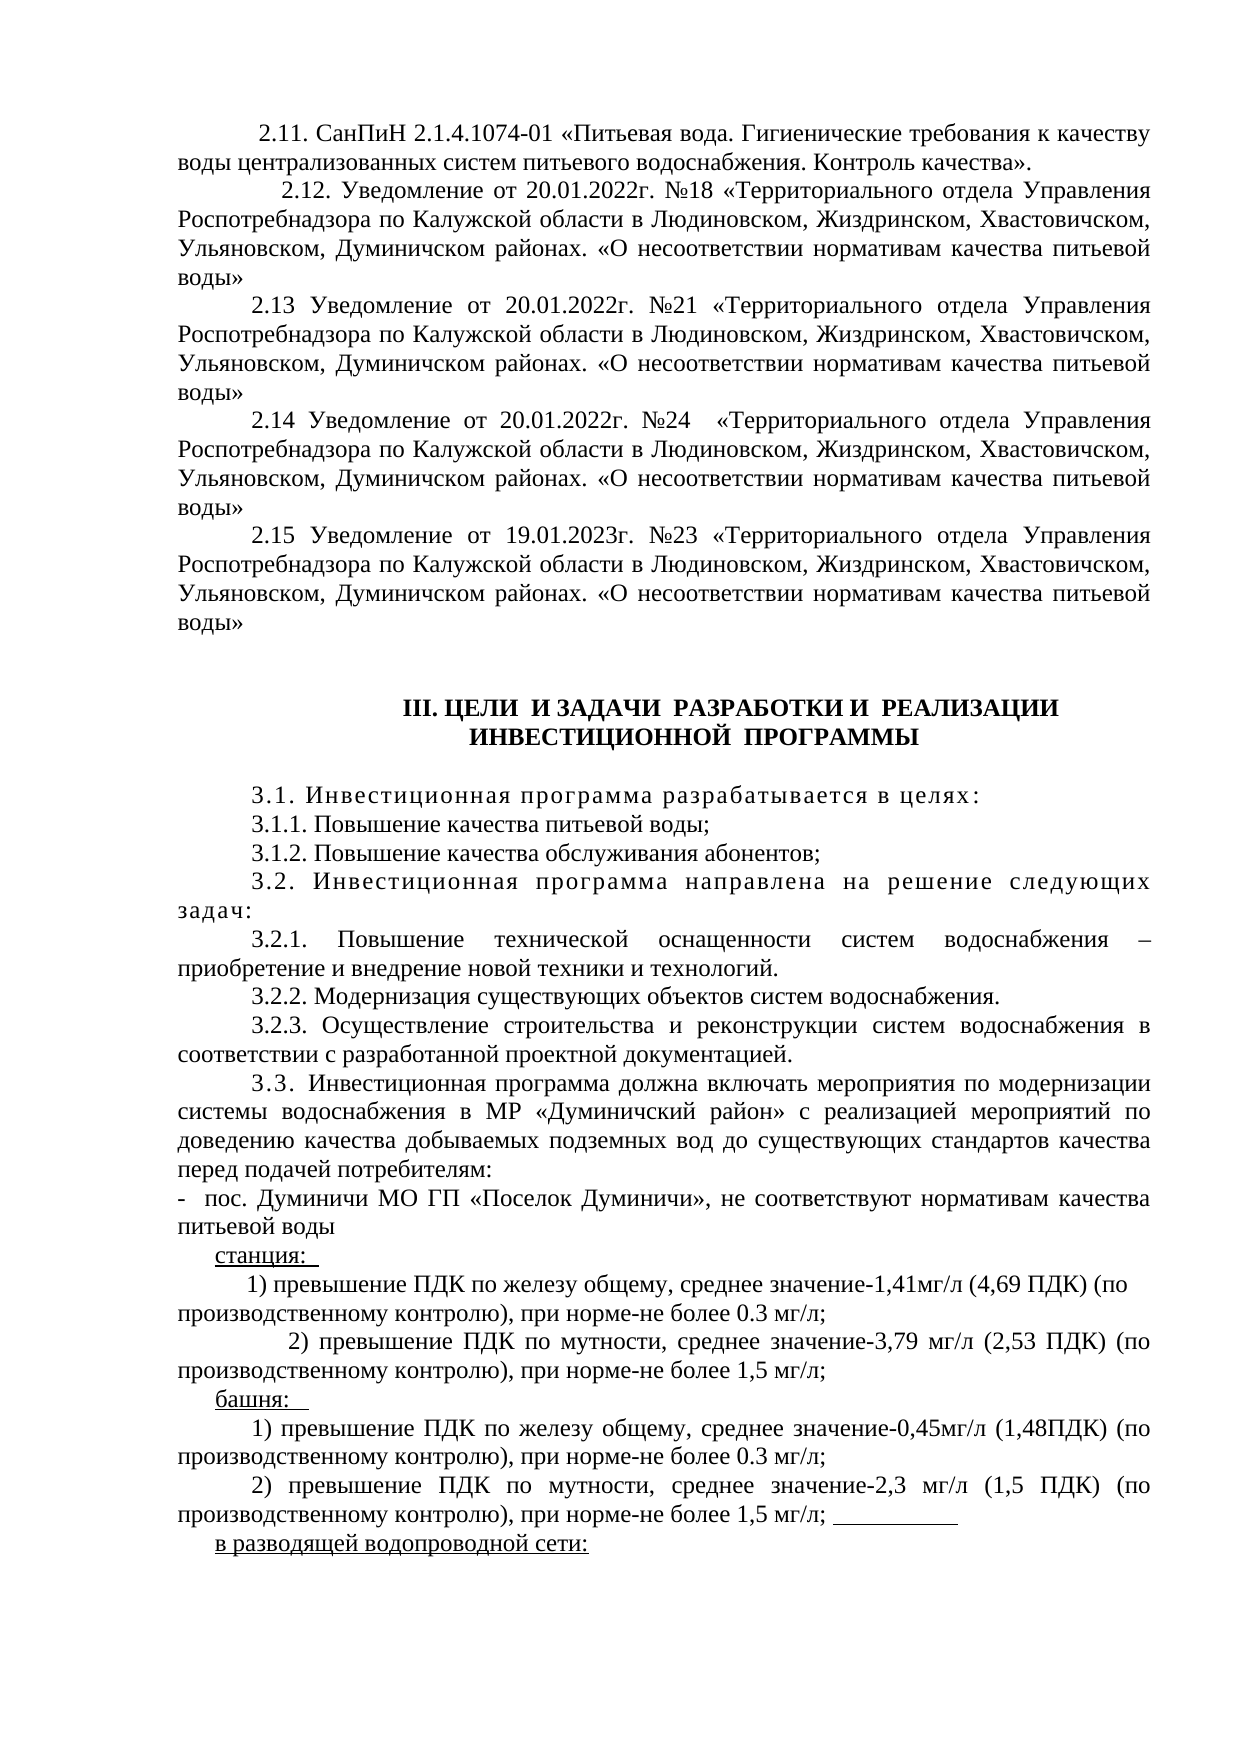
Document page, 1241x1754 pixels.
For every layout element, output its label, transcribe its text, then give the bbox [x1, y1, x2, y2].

text 3.2. Инвестиционная программа направлена на решение следующих задач: [177, 866, 1152, 924]
text 2.15 Уведомление от 19.01.2023г. №23 «Территориального отдела Управления Роспотребнадзора по Калужской области в Людиновском, Жиздринском, Хвастовичском, Ульяновском, Думиничском районах. «О несоответствии нормативам качества питьевой воды» [177, 521, 1152, 636]
text cтанция: [177, 1240, 1152, 1269]
text 3.1.2. Повышение качества обслуживания абонентов; [177, 838, 1152, 866]
text 3.2.3. Осуществление строительства и реконструкции систем водоснабжения в соответствии с разработанной проектной документацией. [177, 1010, 1152, 1068]
text башня: [177, 1384, 1152, 1413]
text III. ЦЕЛИ И ЗАДАЧИ РАЗРАБОТКИ И РЕАЛИЗАЦИИ ИНВЕСТИЦИОННОЙ ПРОГРАММЫ [236, 693, 1152, 751]
text 2.14 Уведомление от 20.01.2022г. №24 «Территориального отдела Управления Роспотребнадзора по Калужской области в Людиновском, Жиздринском, Хвастовичском, Ульяновском, Думиничском районах. «О несоответствии нормативам качества питьевой воды» [177, 406, 1152, 521]
text в разводящей водопроводной сети: [177, 1528, 1152, 1556]
text 3.3. Инвестиционная программа должна включать мероприятия по модернизации системы водоснабжения в МР «Думиничский район» с реализацией мероприятий по доведению качества добываемых подземных вод до существующих стандартов качества перед подачей потребителям: [177, 1068, 1152, 1183]
text 1) превышение ПДК по железу общему, среднее значение-1,41мг/л (4,69 ПДК) (по производственному контролю), при норме-не более 0.3 мг/л; [177, 1269, 1152, 1326]
text 3.1.1. Повышение качества питьевой воды; [177, 809, 1152, 838]
text 2.12. Уведомление от 20.01.2022г. №18 «Территориального отдела Управления Роспотребнадзора по Калужской области в Людиновском, Жиздринском, Хвастовичском, Ульяновском, Думиничском районах. «О несоответствии нормативам качества питьевой воды» [177, 176, 1152, 291]
text 3.1. Инвестиционная программа разрабатывается в целях: [177, 780, 1152, 809]
text 2) превышение ПДК по мутности, среднее значение-3,79 мг/л (2,53 ПДК) (по производственному контролю), при норме-не более 1,5 мг/л; [177, 1326, 1152, 1384]
text - пос. Думиничи МО ГП «Поселок Думиничи», не соответствуют нормативам качества питьевой воды [177, 1183, 1152, 1240]
text 3.2.2. Модернизация существующих объектов систем водоснабжения. [177, 981, 1152, 1010]
text 3.2.1. Повышение технической оснащенности систем водоснабжения – приобретение и внедрение новой техники и технологий. [177, 924, 1152, 981]
text 1) превышение ПДК по железу общему, среднее значение-0,45мг/л (1,48ПДК) (по производственному контролю), при норме-не более 0.3 мг/л; [177, 1413, 1152, 1470]
text 2) превышение ПДК по мутности, среднее значение-2,3 мг/л (1,5 ПДК) (по производственному контролю), при норме-не более 1,5 мг/л; [177, 1470, 1152, 1528]
text 2.13 Уведомление от 20.01.2022г. №21 «Территориального отдела Управления Роспотребнадзора по Калужской области в Людиновском, Жиздринском, Хвастовичском, Ульяновском, Думиничском районах. «О несоответствии нормативам качества питьевой воды» [177, 291, 1152, 406]
text 2.11. СанПиН 2.1.4.1074-01 «Питьевая вода. Гигиенические требования к качеству воды централизованных систем питьевого водоснабжения. Контроль качества». [177, 118, 1152, 176]
